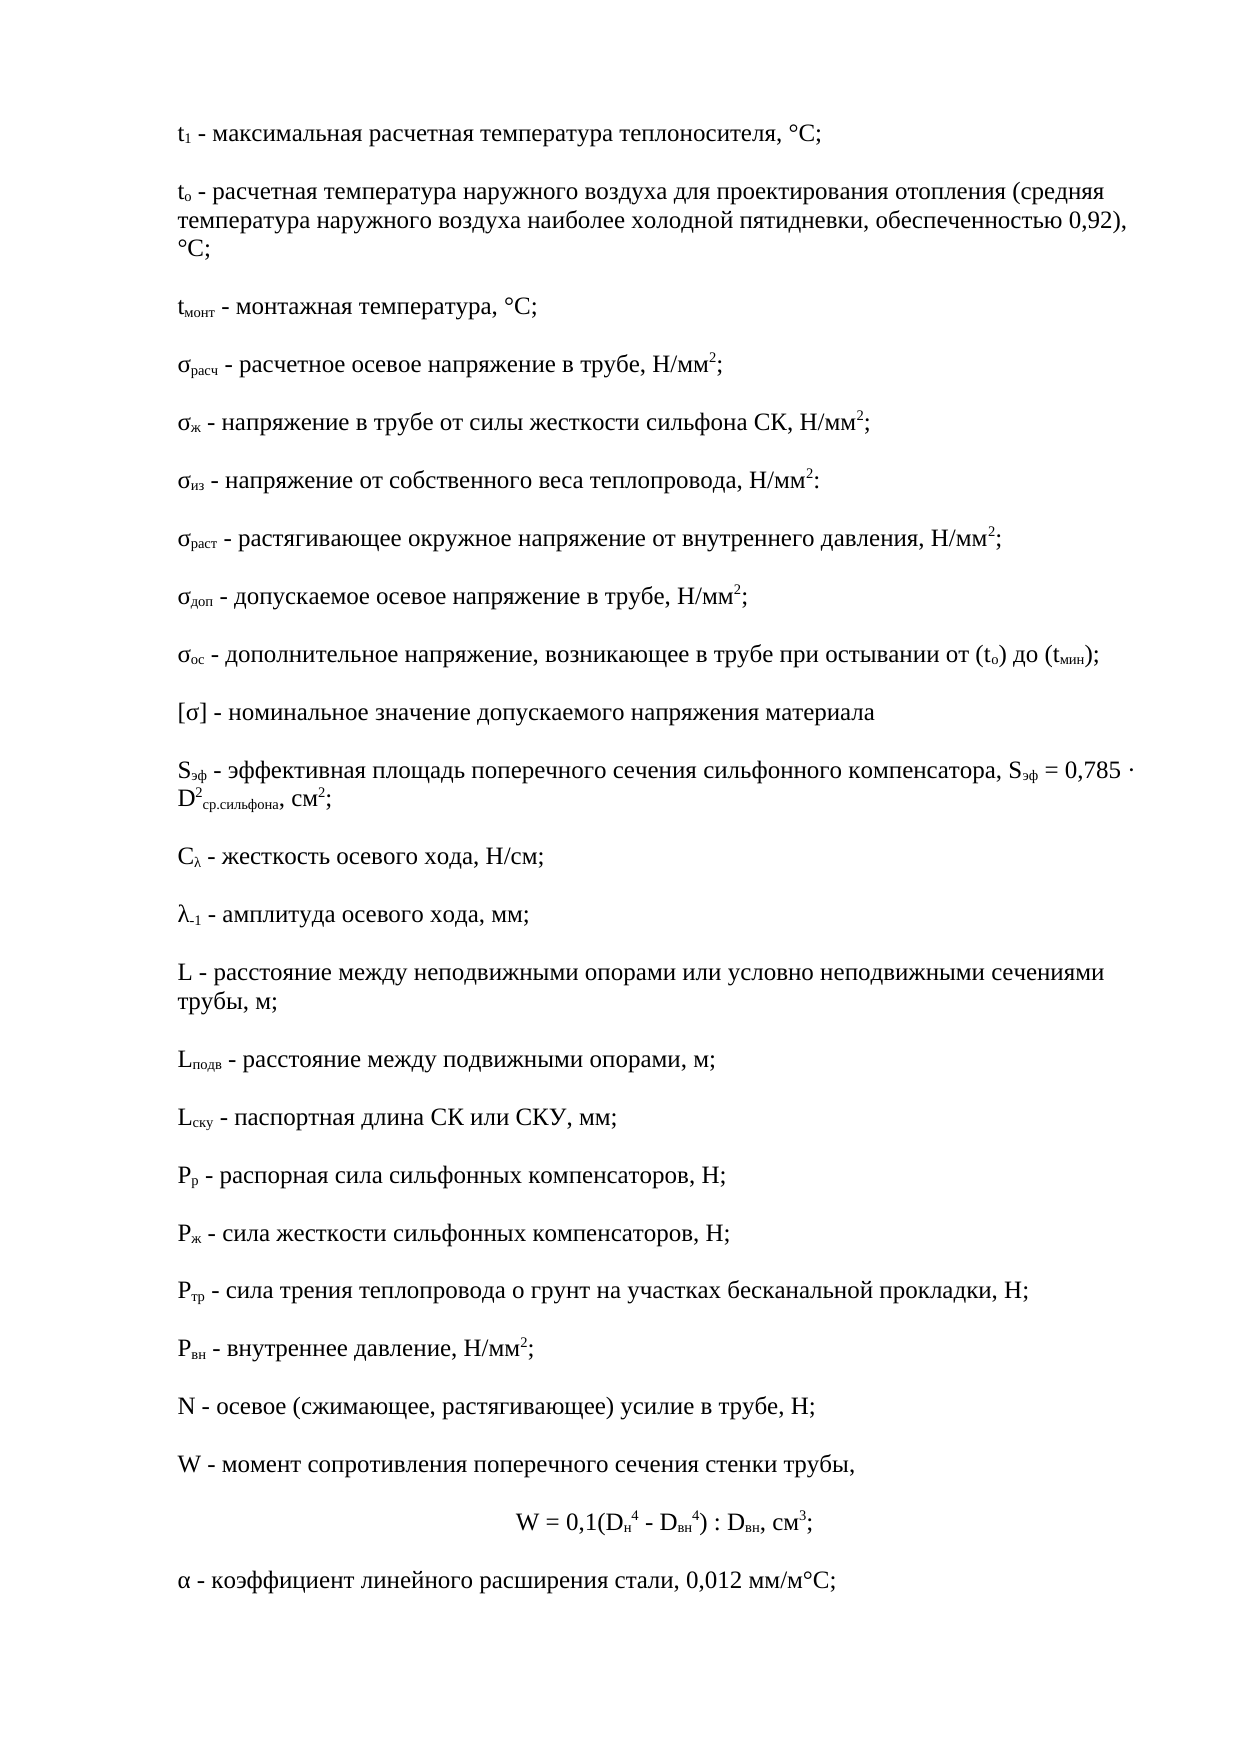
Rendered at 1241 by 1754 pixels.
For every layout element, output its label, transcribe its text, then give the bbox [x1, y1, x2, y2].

text Lску - паспортная длина СК или СКУ, мм; [177, 1102, 1152, 1131]
text σос - дополнительное напряжение, возникающее в трубе при остывании от (to) до (tмин); [177, 639, 1152, 668]
text W - момент сопротивления поперечного сечения стенки трубы, [177, 1449, 1152, 1478]
text σдоп - допускаемое осевое напряжение в трубе, Н/мм2; [177, 581, 1152, 610]
text σиз - напряжение от собственного веса теплопровода, Н/мм2: [177, 465, 1152, 494]
text Рвн - внутреннее давление, Н/мм2; [177, 1333, 1152, 1362]
text σж - напряжение в трубе от силы жесткости сильфона СК, Н/мм2; [177, 407, 1152, 436]
text N - осевое (сжимающее, растягивающее) усилие в трубе, Н; [177, 1391, 1152, 1420]
text λ-1 - амплитуда осевого хода, мм; [177, 899, 1152, 928]
text t1 - максимальная расчетная температура теплоносителя, °С; [177, 118, 1152, 147]
text L - расстояние между неподвижными опорами или условно неподвижными сечениями трубы, м; [177, 957, 1152, 1015]
text σрасч - расчетное осевое напряжение в трубе, Н/мм2; [177, 349, 1152, 378]
text σраст - растягивающее окружное напряжение от внутреннего давления, Н/мм2; [177, 523, 1152, 552]
text Lподв - расстояние между подвижными опорами, м; [177, 1044, 1152, 1073]
text Рж - сила жесткости сильфонных компенсаторов, Н; [177, 1218, 1152, 1246]
text tмонт - монтажная температура, °С; [177, 291, 1152, 320]
text to - расчетная температура наружного воздуха для проектирования отопления (средняя температура наружного воздуха наиболее холодной пятидневки, обеспеченностью 0,92), °С; [177, 176, 1152, 262]
text α - коэффициент линейного расширения стали, 0,012 мм/м°С; [177, 1565, 1152, 1594]
text Sэф - эффективная площадь поперечного сечения сильфонного компенсатора, Sэф = 0,785 · D2ср.сильфона, см2; [177, 755, 1152, 812]
text [σ] - номинальное значение допускаемого напряжения материала [177, 697, 1152, 726]
text Ртр - сила трения теплопровода о грунт на участках бесканальной прокладки, Н; [177, 1276, 1152, 1304]
text Сλ - жесткость осевого хода, Н/см; [177, 841, 1152, 870]
text W = 0,1(Dн4 - Dвн4) : Dвн, см3; [177, 1507, 1152, 1536]
text Рр - распорная сила сильфонных компенсаторов, Н; [177, 1160, 1152, 1188]
